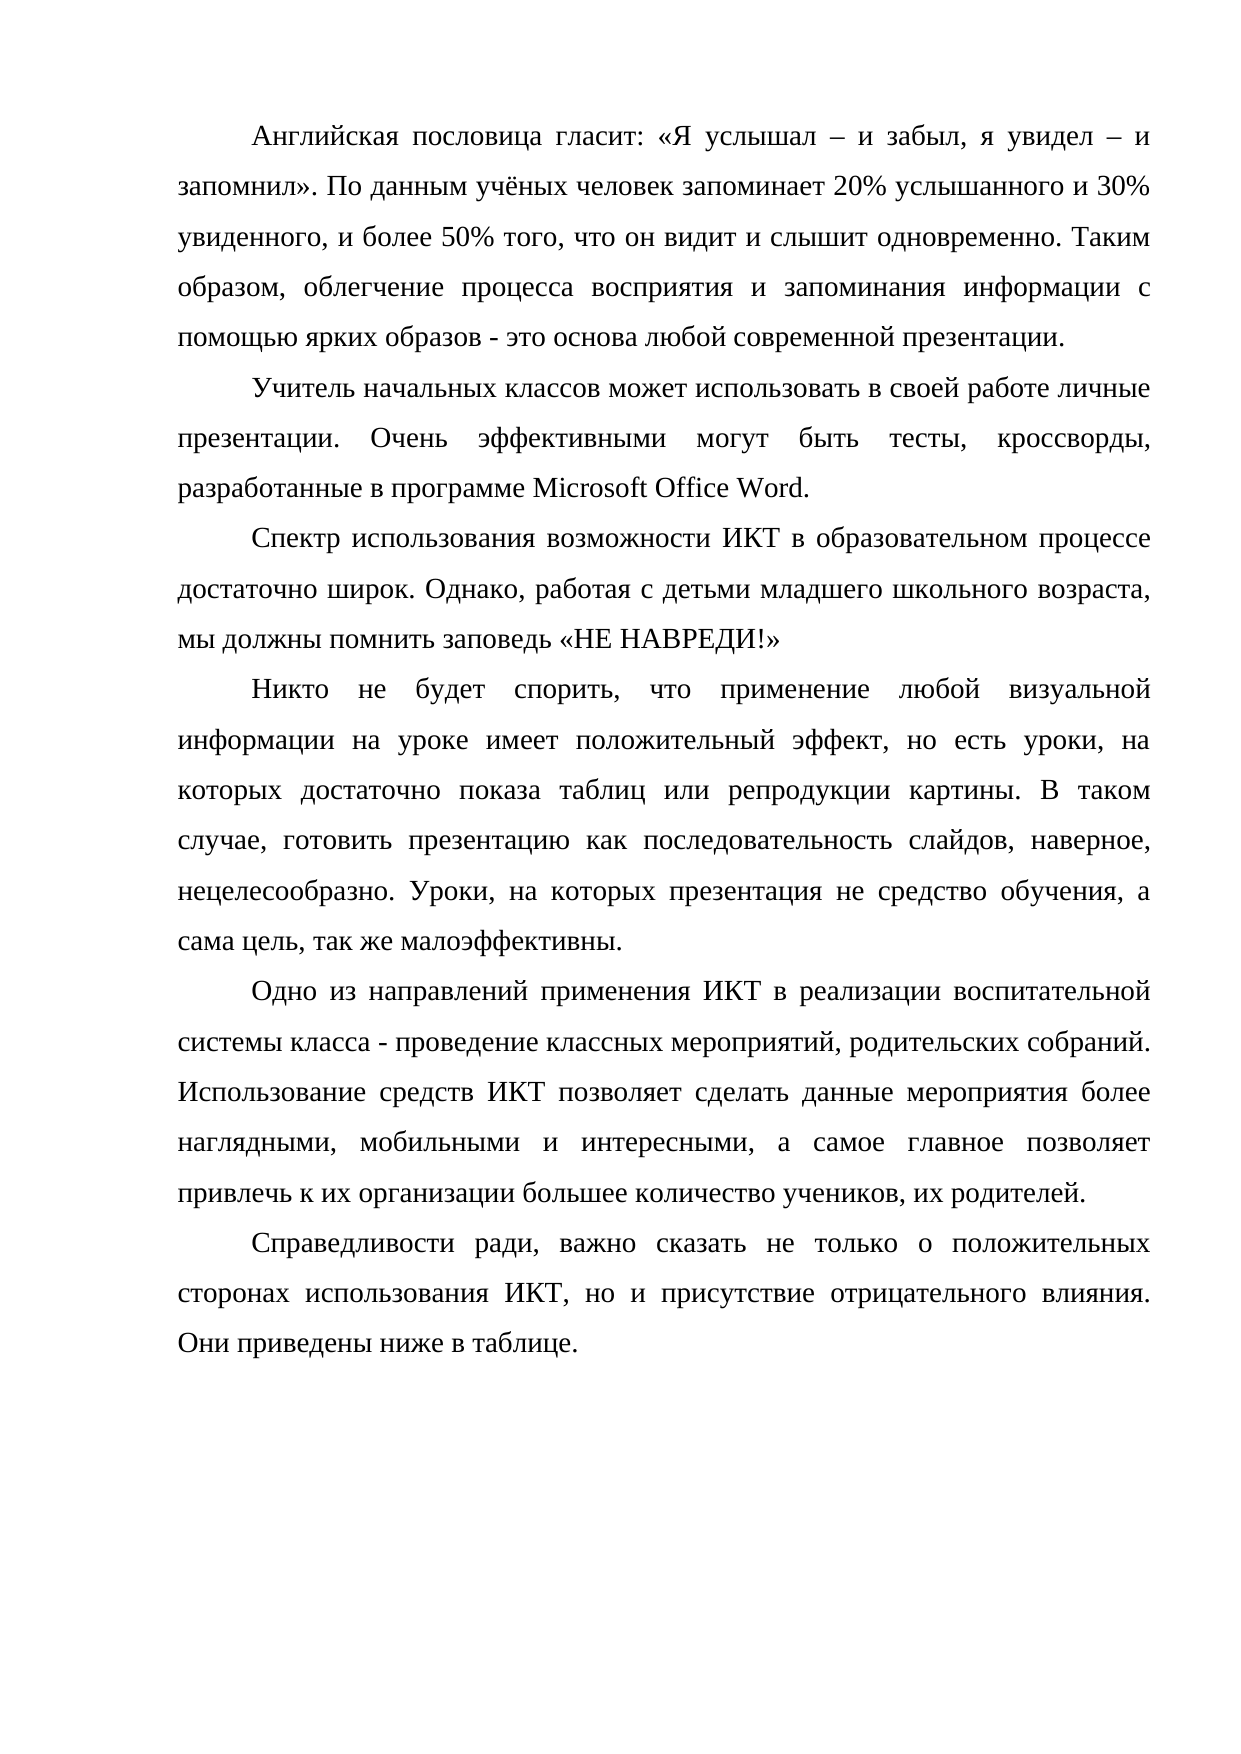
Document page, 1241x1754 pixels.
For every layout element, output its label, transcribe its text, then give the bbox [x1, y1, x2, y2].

text Учитель начальных классов может использовать в своей работе личные презентации. Очень эффективными могут быть тесты, кроссворды, разработанные в программе Microsoft Office Word. [177, 370, 1152, 504]
text Спектр использования возможности ИКТ в образовательном процессе достаточно широк. Однако, работая с детьми младшего школьного возраста, мы должны помнить заповедь «НЕ НАВРЕДИ!» [177, 521, 1152, 655]
text Никто не будет спорить, что применение любой визуальной информации на уроке имеет положительный эффект, но есть уроки, на которых достаточно показа таблиц или репродукции картины. В таком случае, готовить презентацию как последовательность слайдов, наверное, нецелесообразно. Уроки, на которых презентация не средство обучения, а сама цель, так же малоэффективны. [177, 672, 1152, 957]
text Справедливости ради, важно сказать не только о положительных сторонах использования ИКТ, но и присутствие отрицательного влияния. Они приведены ниже в таблице. [177, 1225, 1152, 1359]
text Английская пословица гласит: «Я услышал – и забыл, я увидел – и запомнил». По данным учёных человек запоминает 20% услышанного и 30% увиденного, и более 50% того, что он видит и слышит одновременно. Таким образом, облегчение процесса восприятия и запоминания информации с помощью ярких образов - это основа любой современной презентации. [177, 118, 1152, 353]
text Одно из направлений применения ИКТ в реализации воспитательной системы класса - проведение классных мероприятий, родительских собраний. Использование средств ИКТ позволяет сделать данные мероприятия более наглядными, мобильными и интересными, а самое главное позволяет привлечь к их организации большее количество учеников, их родителей. [177, 973, 1152, 1208]
